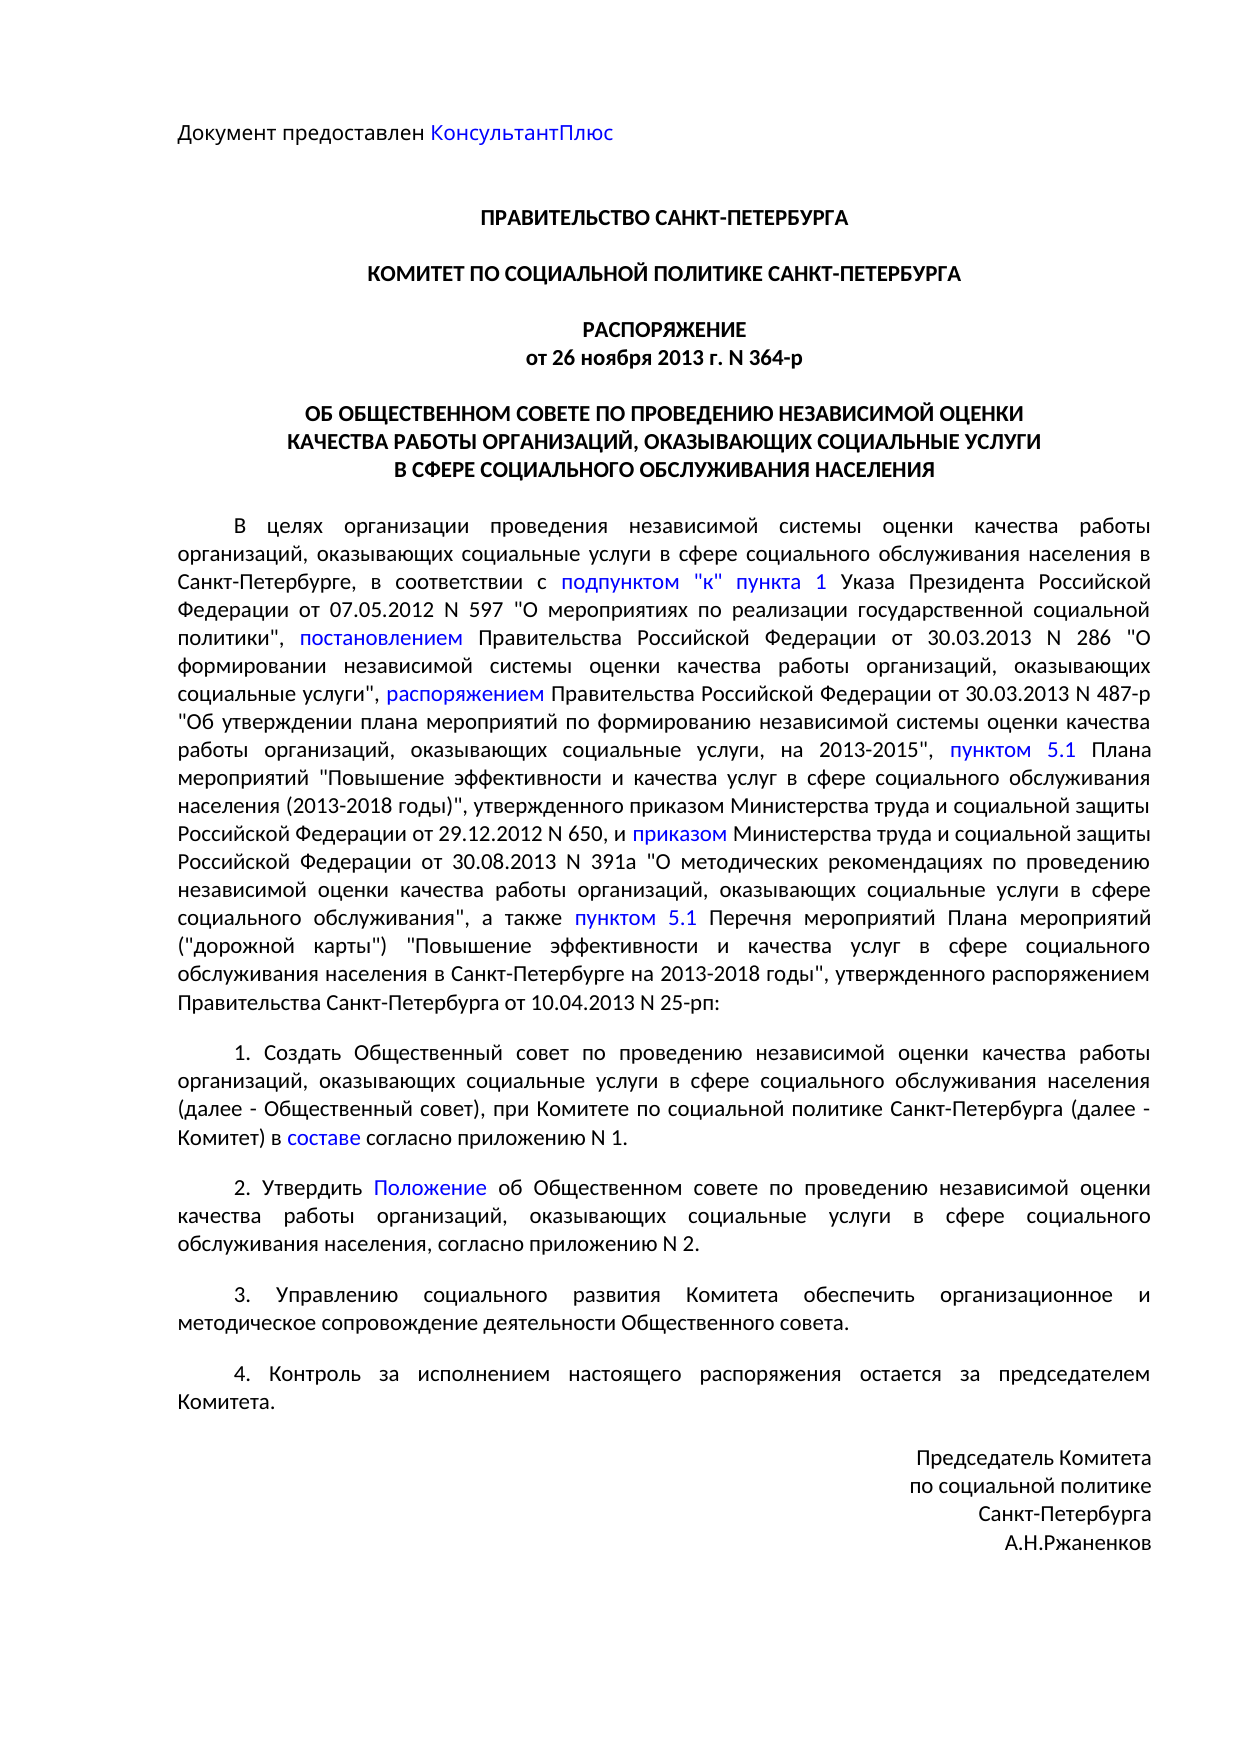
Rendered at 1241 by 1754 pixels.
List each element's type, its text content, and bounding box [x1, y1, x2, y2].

title ПРАВИТЕЛЬСТВО САНКТ-ПЕТЕРБУРГА [177, 203, 1152, 231]
text А.Н.Ржаненков [177, 1528, 1152, 1556]
title КОМИТЕТ ПО СОЦИАЛЬНОЙ ПОЛИТИКЕ САНКТ-ПЕТЕРБУРГА [177, 259, 1152, 287]
text 2. Утвердить Положение об Общественном совете по проведению независимой оценки качества работы организаций, оказывающих социальные услуги в сфере социального обслуживания населения, согласно приложению N 2. [177, 1173, 1152, 1258]
title Документ предоставлен КонсультантПлюс [177, 118, 1152, 175]
title В СФЕРЕ СОЦИАЛЬНОГО ОБСЛУЖИВАНИЯ НАСЕЛЕНИЯ [177, 455, 1152, 483]
text Санкт-Петербурга [177, 1499, 1152, 1528]
title КАЧЕСТВА РАБОТЫ ОРГАНИЗАЦИЙ, ОКАЗЫВАЮЩИХ СОЦИАЛЬНЫЕ УСЛУГИ [177, 427, 1152, 455]
title ОБ ОБЩЕСТВЕННОМ СОВЕТЕ ПО ПРОВЕДЕНИЮ НЕЗАВИСИМОЙ ОЦЕНКИ [177, 399, 1152, 427]
text Председатель Комитета [177, 1443, 1152, 1472]
text 4. Контроль за исполнением настоящего распоряжения остается за председателем Комитета. [177, 1359, 1152, 1416]
title от 26 ноября 2013 г. N 364-р [177, 343, 1152, 371]
title РАСПОРЯЖЕНИЕ [177, 315, 1152, 343]
text 3. Управлению социального развития Комитета обеспечить организационное и методическое сопровождение деятельности Общественного совета. [177, 1281, 1152, 1337]
text 1. Создать Общественный совет по проведению независимой оценки качества работы организаций, оказывающих социальные услуги в сфере социального обслуживания населения (далее - Общественный совет), при Комитете по социальной политике Санкт-Петербурга (далее - Комитет) в составе согласно приложению N 1. [177, 1038, 1152, 1151]
text по социальной политике [177, 1472, 1152, 1499]
text В целях организации проведения независимой системы оценки качества работы организаций, оказывающих социальные услуги в сфере социального обслуживания населения в Санкт-Петербурге, в соответствии с подпунктом "к" пункта 1 Указа Президента Российской Федерации от 07.05.2012 N 597 "О мероприятиях по реализации государственной социальной политики", постановлением Правительства Российской Федерации от 30.03.2013 N 286 "О формировании независимой системы оценки качества работы организаций, оказывающих социальные услуги", распоряжением Правительства Российской Федерации от 30.03.2013 N 487-р "Об утверждении плана мероприятий по формированию независимой системы оценки качества работы организаций, оказывающих социальные услуги, на 2013-2015", пунктом 5.1 Плана мероприятий "Повышение эффективности и качества услуг в сфере социального обслуживания населения (2013-2018 годы)", утвержденного приказом Министерства труда и социальной защиты Российской Федерации от 29.12.2012 N 650, и приказом Министерства труда и социальной защиты Российской Федерации от 30.08.2013 N 391а "О методических рекомендациях по проведению независимой оценки качества работы организаций, оказывающих социальные услуги в сфере социального обслуживания", а также пунктом 5.1 Перечня мероприятий Плана мероприятий ("дорожной карты") "Повышение эффективности и качества услуг в сфере социального обслуживания населения в Санкт-Петербурге на 2013-2018 годы", утвержденного распоряжением Правительства Санкт-Петербурга от 10.04.2013 N 25-рп: [177, 511, 1152, 1016]
